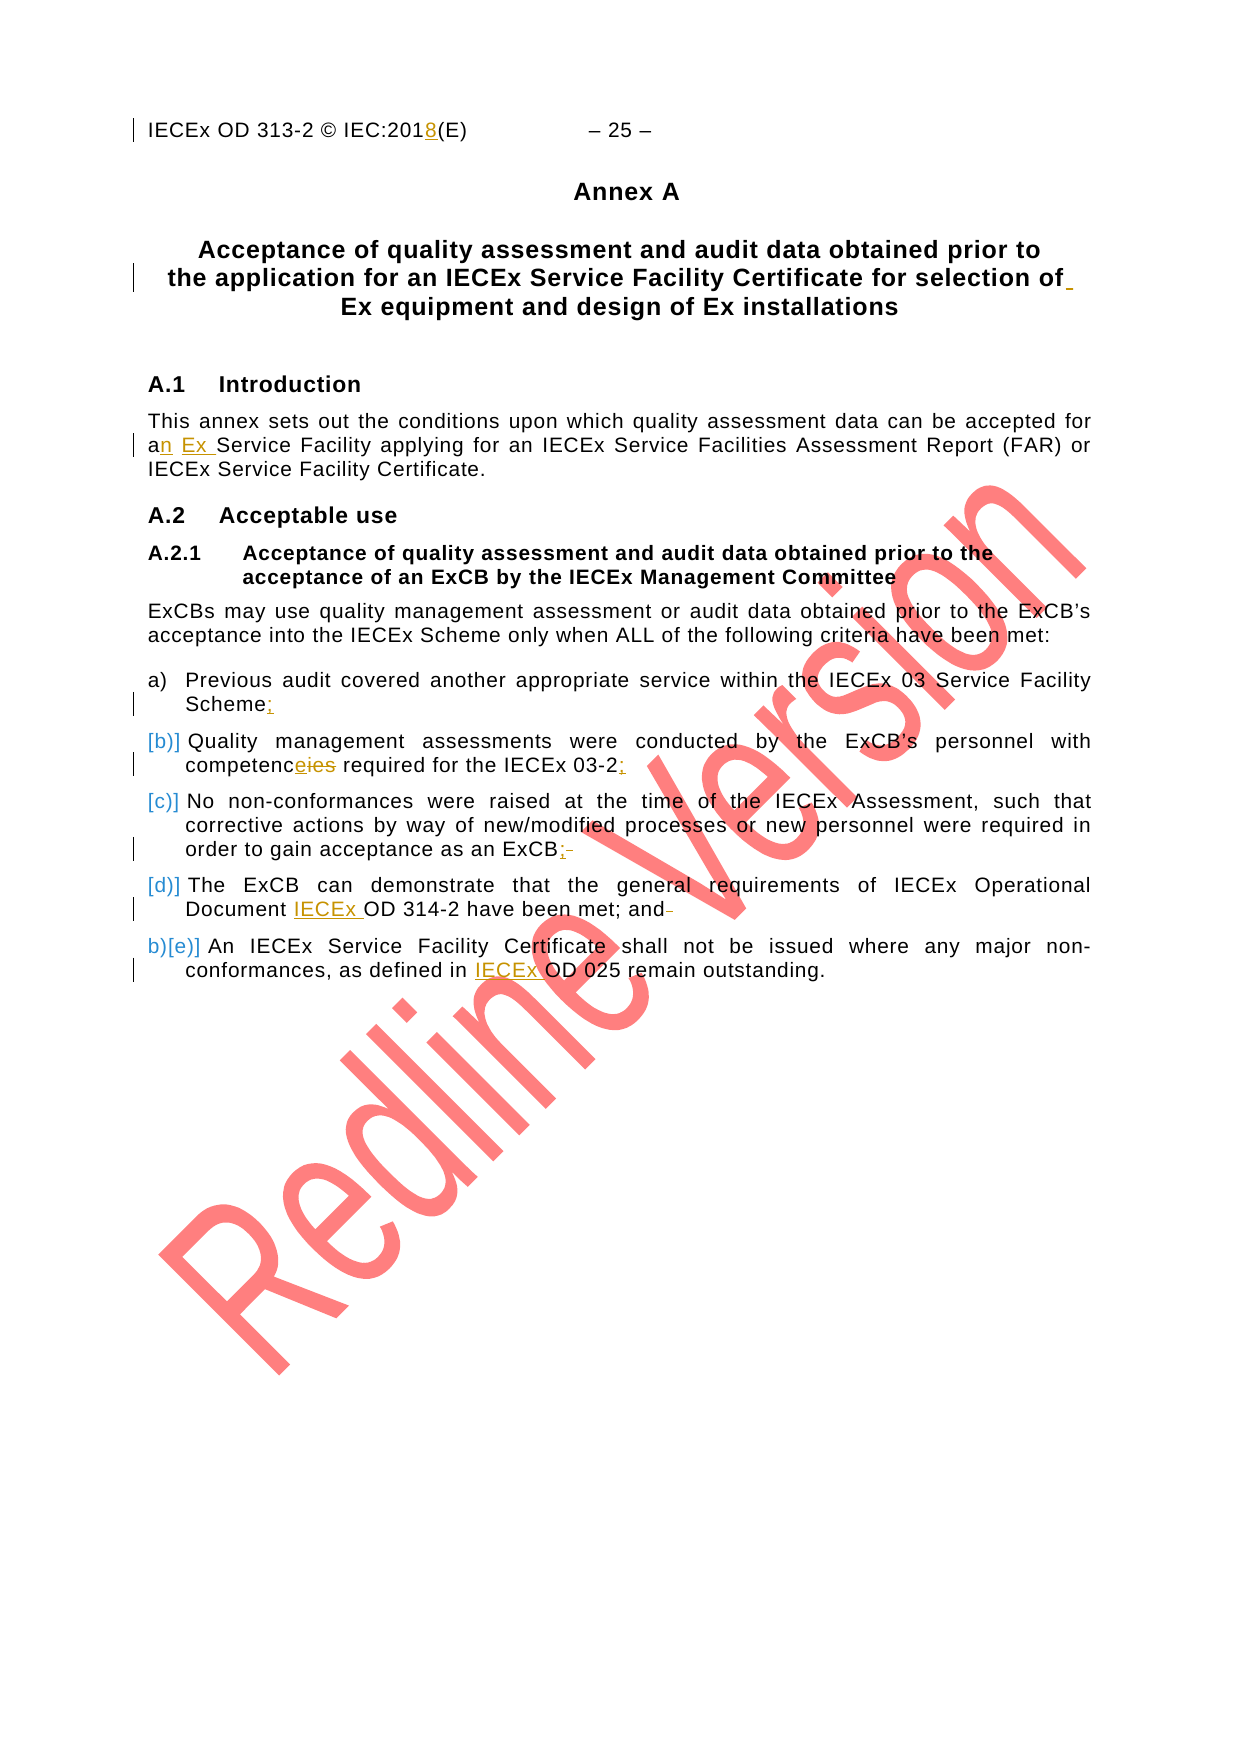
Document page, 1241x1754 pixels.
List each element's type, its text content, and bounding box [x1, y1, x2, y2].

list Quality management assessments were conducted by the ExCB’s personnel with competenc required for the IECEx 03-2 [148, 728, 1092, 776]
title Acceptance of quality assessment and audit data obtained prior to the application for an IECEx Service Facility Certificate for selection of Ex equipment and design of Ex installations [148, 177, 1092, 350]
text ExCBs may use quality management assessment or audit data obtained prior to the ExCB’s acceptance into the IECEx Scheme only when ALL of the following criteria have been met: [148, 599, 1092, 647]
list The ExCB can demonstrate that the general requirements of IECEx Operational Document OD 314-2 have been met; and [148, 873, 1092, 921]
subtitle Acceptable use [148, 502, 1092, 528]
list No non-conformances were raised at the time of the IECEx Assessment, such that corrective actions by way of new/modified processes or new personnel were required in order to gain acceptance as an ExCB [148, 789, 1092, 861]
list An IECEx Service Facility Certificate shall not be issued where any major non-conformances, as defined in OD 025 remain outstanding. [148, 934, 1092, 982]
subtitle Introduction [148, 371, 1092, 397]
text This annex sets out the conditions upon which quality assessment data can be accepted for a Service Facility applying for an IECEx Service Facilities Assessment Report (FAR) or IECEx Service Facility Certificate. [148, 409, 1092, 481]
subtitle Acceptance of quality assessment and audit data obtained prior to the acceptance of an ExCB by the IECEx Management Committee [148, 541, 1092, 589]
list Previous audit covered another appropriate service within the IECEx 03 Service Facility Scheme [148, 668, 1092, 716]
